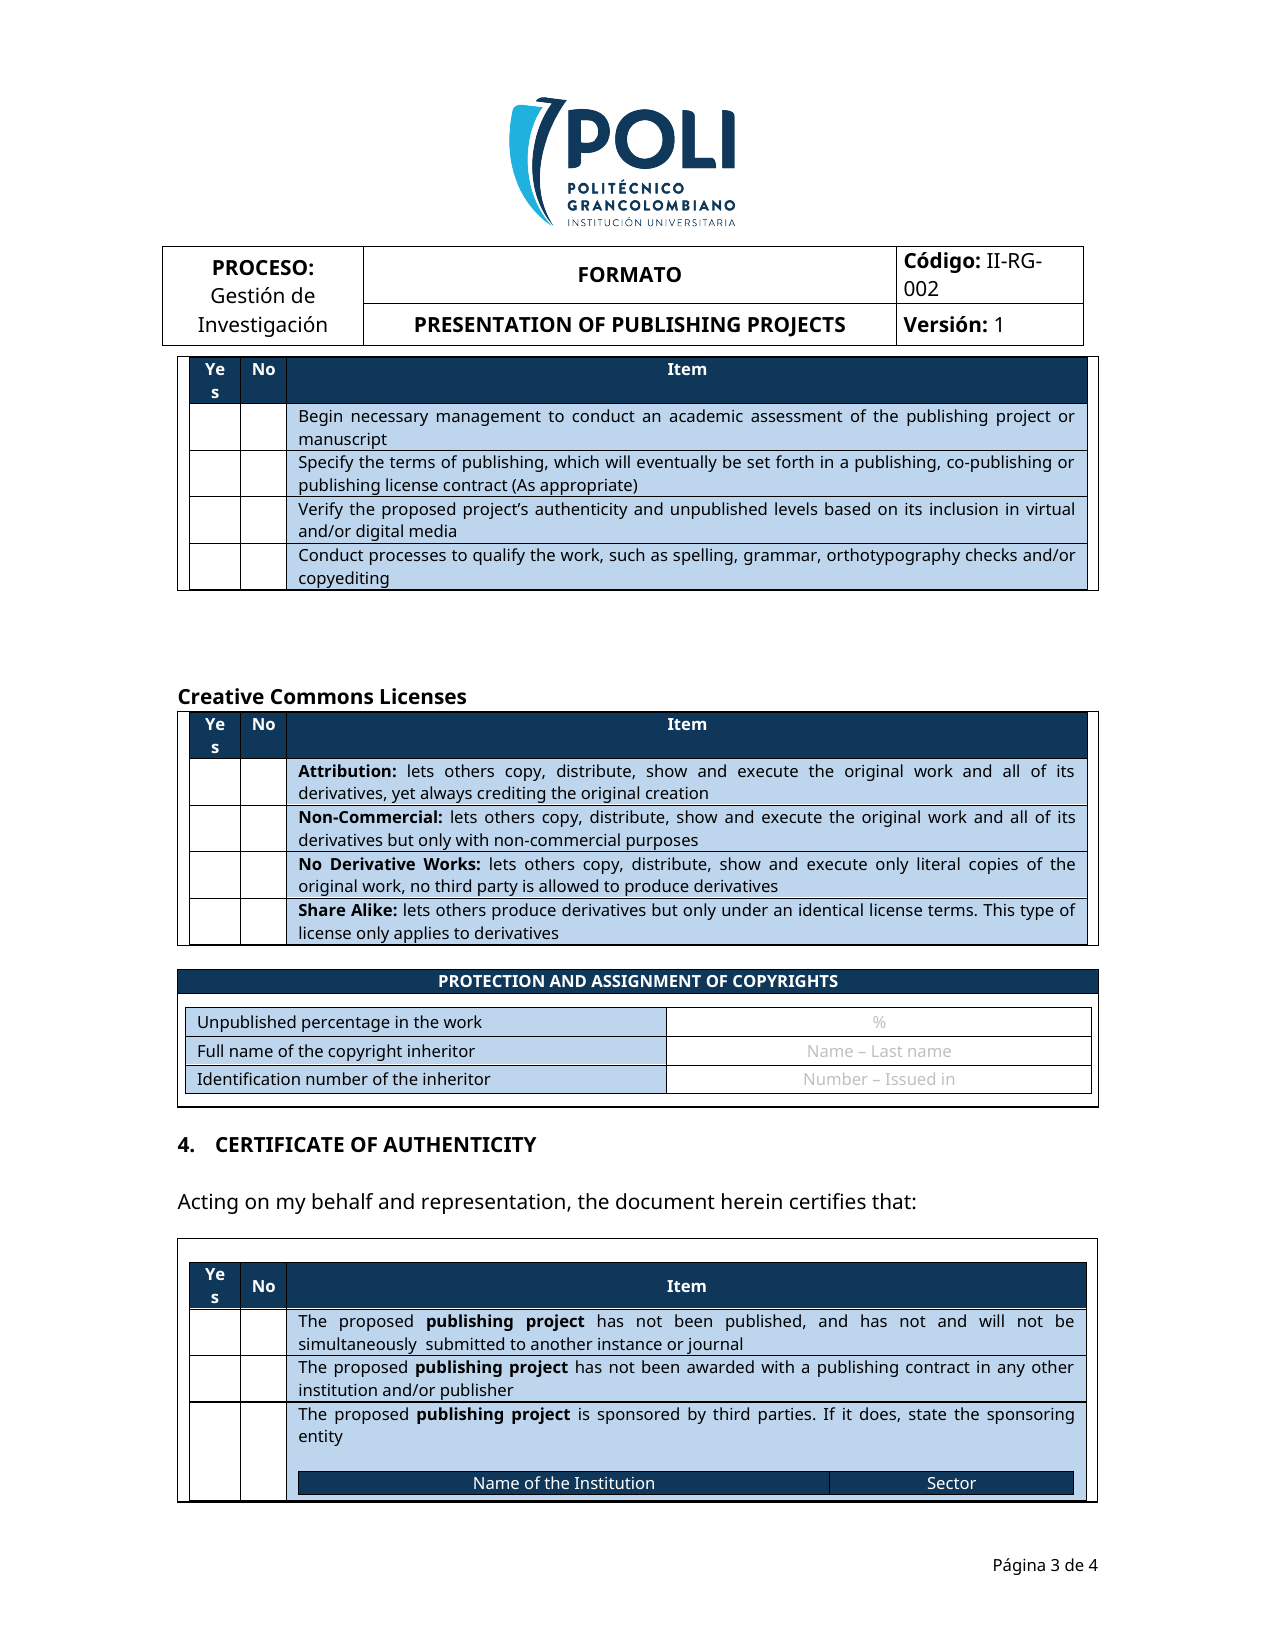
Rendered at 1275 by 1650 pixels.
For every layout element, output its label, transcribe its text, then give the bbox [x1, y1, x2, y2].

table_header PROTECTION AND ASSIGNMENT OF COPYRIGHTS [178, 970, 1098, 993]
table_header [241, 899, 286, 944]
table_header [190, 544, 240, 589]
table_cell [178, 994, 1098, 1106]
table_header [190, 852, 240, 898]
table_header [190, 759, 240, 805]
table_header [190, 899, 240, 944]
table_header [241, 852, 286, 898]
text Creative Commons Licenses [177, 682, 1098, 711]
list CERTIFICATE OF AUTHENTICITY [177, 1130, 1098, 1159]
table_header [241, 759, 286, 805]
table_header [241, 497, 286, 543]
table_header [190, 497, 240, 543]
table_header [1088, 712, 1098, 945]
table_header [241, 806, 286, 851]
table_header [178, 712, 189, 945]
table_header [190, 451, 240, 496]
table_header [241, 544, 286, 589]
table_header [190, 806, 240, 851]
table_header [178, 357, 189, 590]
picture [507, 96, 768, 227]
table_header [241, 451, 286, 496]
list Acting on my behalf and representation, the document herein certifies that: [177, 1187, 1098, 1216]
table_header [178, 1239, 1097, 1501]
table_header [190, 404, 240, 450]
table_header [241, 404, 286, 450]
table_header [1088, 357, 1098, 590]
